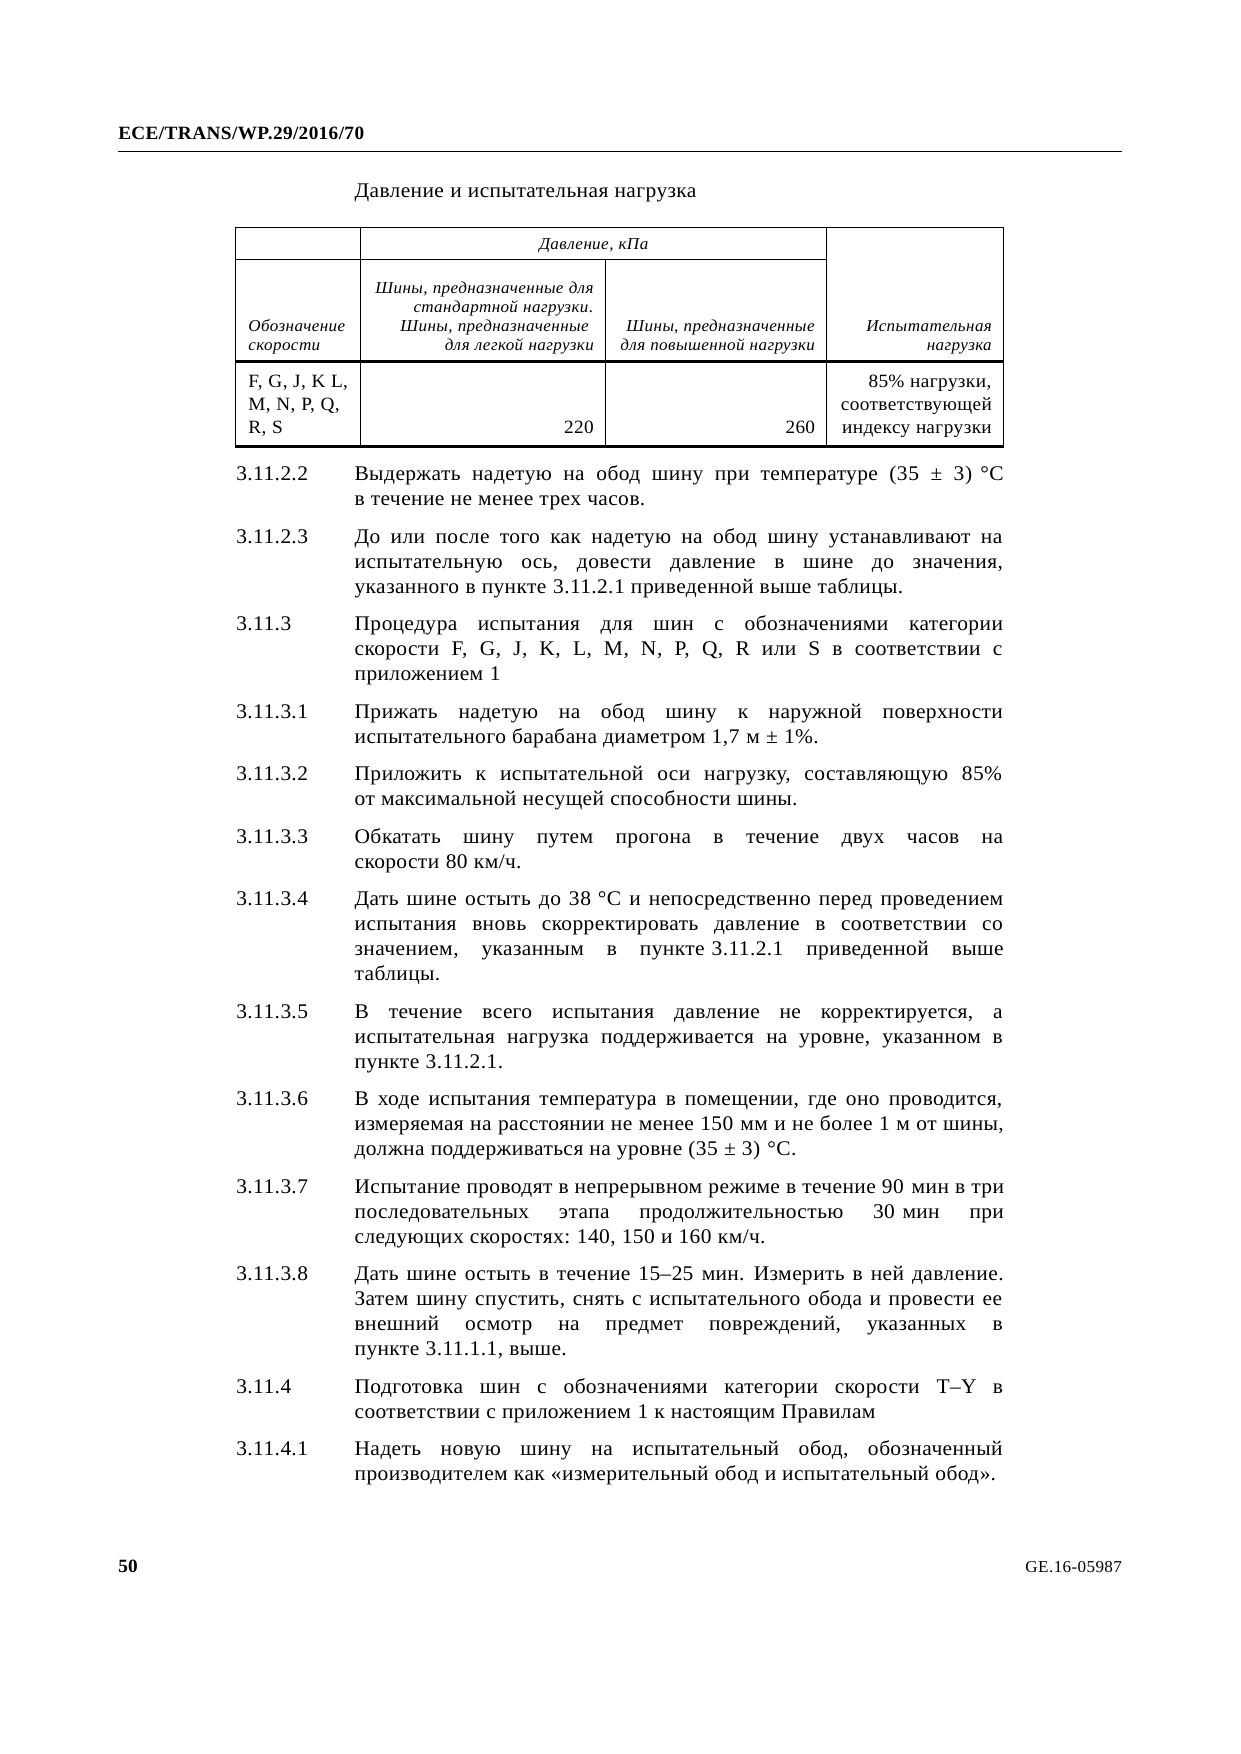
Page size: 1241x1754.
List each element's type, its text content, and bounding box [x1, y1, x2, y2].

table_cell 220 [361, 363, 605, 444]
table_cell Шины, предназначенные для стандартной нагрузки. Шины, предназначенные для легкой нагрузки [361, 260, 605, 360]
text 3.11.3.5 В течение всего испытания давление не корректируется, а испытательная нагрузка поддерживается на уровне, указанном в пункте 3.11.2.1. [236, 998, 1004, 1073]
text 3.11.3.4 Дать шине остыть до 38 °C и непосредственно перед проведением испытания вновь скорректировать давление в соответствии со значением, указанным в пункте 3.11.2.1 приведенной выше таблицы. [236, 885, 1004, 985]
text 3.11.2.3 До или после того как надетую на обод шину устанавливают на испытательную ось, довести давление в шине до значения, указанного в пункте 3.11.2.1 приведенной выше таблицы. [236, 523, 1004, 598]
table_header Давление, кПа [361, 228, 826, 259]
table_cell Обозначение скорости [236, 260, 360, 360]
text 3.11.3.7 Испытание проводят в непрерывном режиме в течение 90 мин в три последовательных этапа продолжительностью 30 мин при следующих скоростях: 140, 150 и 160 км/ч. [236, 1173, 1004, 1248]
text 3.11.4 Подготовка шин с обозначениями категории скорости T–Y в соответствии с приложением 1 к настоящим Правилам [236, 1373, 1004, 1423]
table_cell 260 [606, 363, 826, 444]
table_cell 85% нагрузки, соответствующей индексу нагрузки [827, 363, 1003, 444]
text 3.11.3.8 Дать шине остыть в течение 15–25 мин. Измерить в ней давление. Затем шину спустить, снять с испытательного обода и провести ее внешний осмотр на предмет повреждений, указанных в пункте 3.11.1.1, выше. [236, 1260, 1004, 1360]
text 3.11.3.1 Прижать надетую на обод шину к наружной поверхности испытательного барабана диаметром 1,7 м ± 1%. [236, 698, 1004, 748]
table_cell Шины, предназначенные для повышенной нагрузки [606, 260, 826, 360]
text 3.11.3.6 В ходе испытания температура в помещении, где оно проводится, измеряемая на расстоянии не менее 150 мм и не более 1 м от шины, должна поддерживаться на уровне (35 ± 3) °C. [236, 1085, 1004, 1160]
text 3.11.4.1 Надеть новую шину на испытательный обод, обозначенный производителем как «измерительный обод и испытательный обод». [236, 1435, 1004, 1485]
text 3.11.3 Процедура испытания для шин с обозначениями категории скорости F, G, J, K, L, M, N, P, Q, R или S в соответствии с приложением 1 [236, 610, 1004, 685]
text 3.11.3.3 Обкатать шину путем прогона в течение двух часов на скорости 80 км/ч. [236, 823, 1004, 873]
text Давление и испытательная нагрузка [354, 177, 1004, 202]
table_header [236, 228, 360, 259]
text 3.11.2.2 Выдержать надетую на обод шину при температуре (35 ± 3) °C в течение не менее трех часов. [236, 460, 1004, 510]
text 3.11.3.2 Приложить к испытательной оси нагрузку, составляющую 85% от максимальной несущей способности шины. [236, 760, 1004, 810]
table_cell F, G, J, K L, M, N, P, Q, R, S [236, 363, 360, 444]
table_header Испытательная нагрузка [827, 228, 1003, 360]
